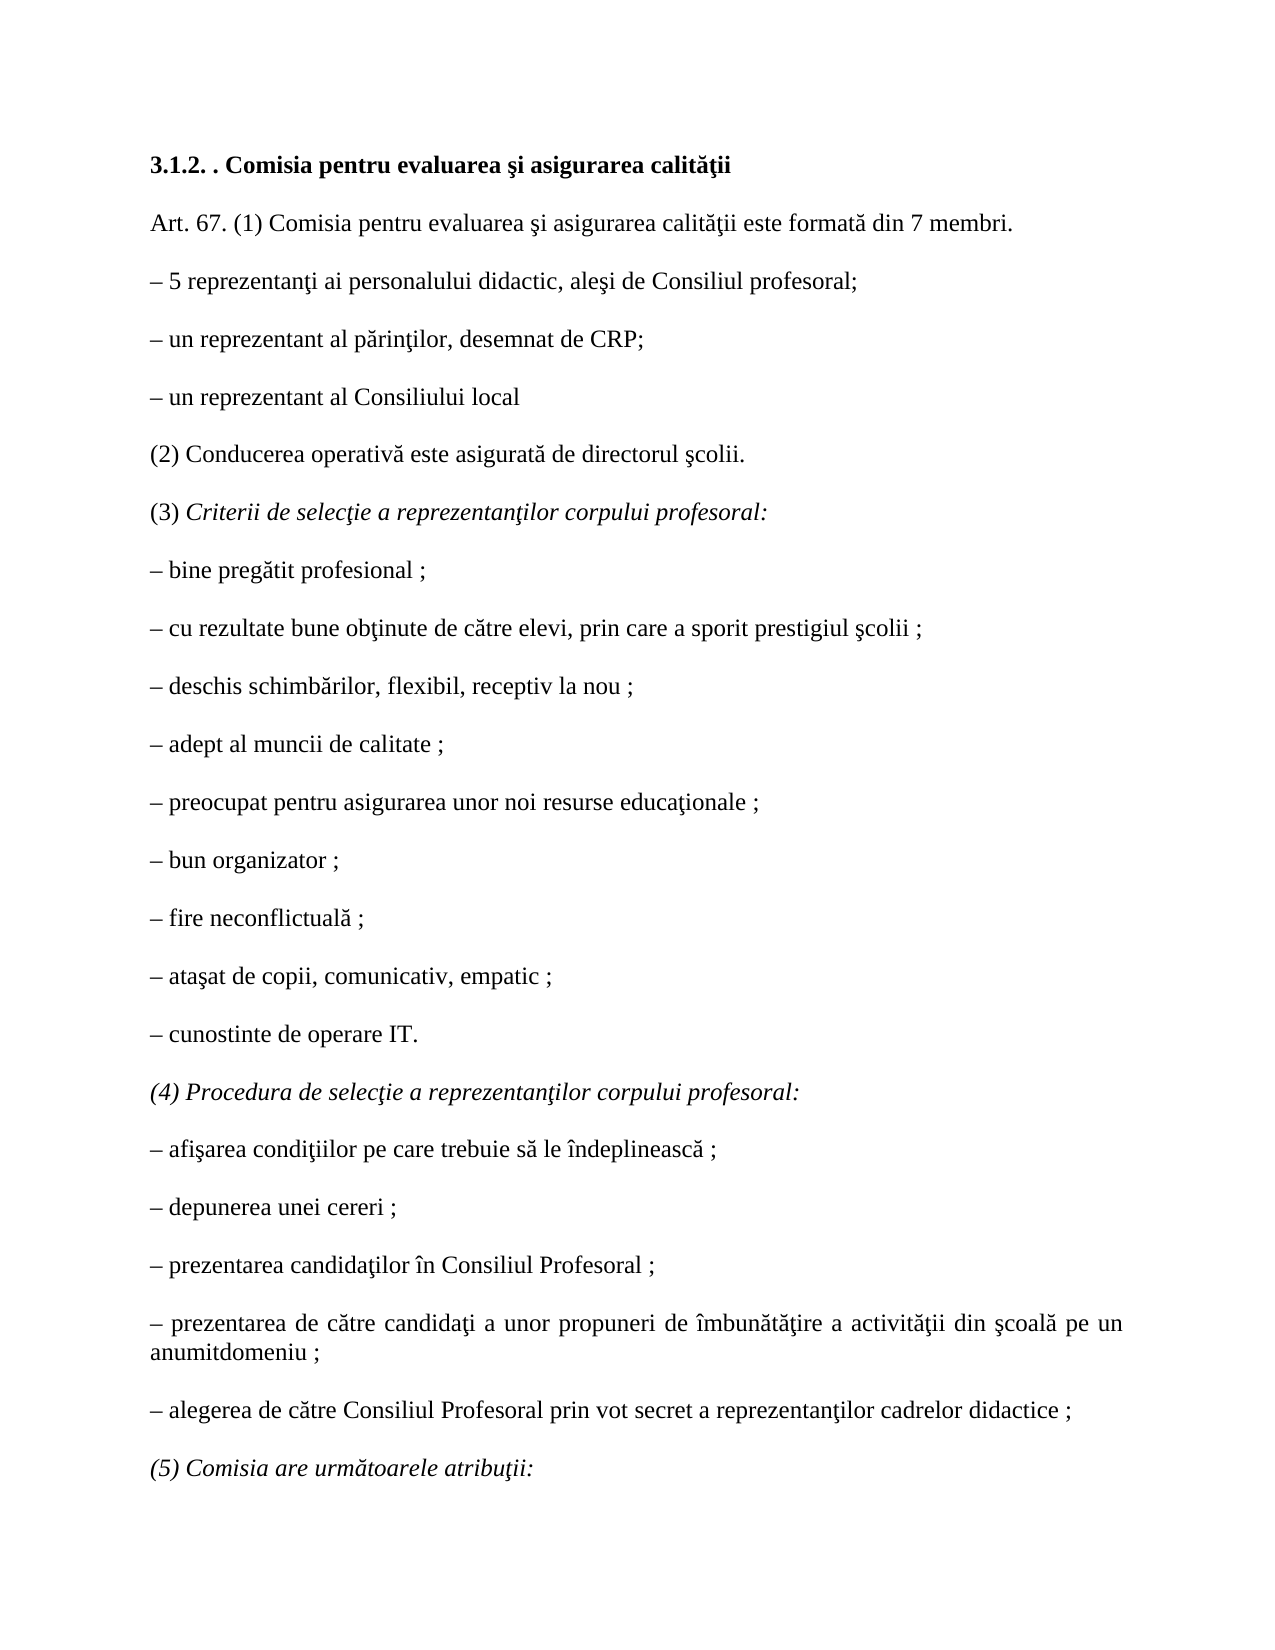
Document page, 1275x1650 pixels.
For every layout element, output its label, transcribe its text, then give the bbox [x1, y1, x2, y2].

text 3.1.2. . Comisia pentru evaluarea şi asigurarea calităţii [150, 150, 1125, 179]
text – bun organizator ; [150, 845, 1125, 874]
text – prezentarea de către candidaţi a unor propuneri de îmbunătăţire a activităţii din şcoală pe un anumitdomeniu ; [150, 1308, 1125, 1366]
text – depunerea unei cereri ; [150, 1192, 1125, 1221]
text – fire neconflictuală ; [150, 903, 1125, 932]
text – afişarea condiţiilor pe care trebuie să le îndeplinească ; [150, 1134, 1125, 1163]
text (5) Comisia are următoarele atribuţii: [150, 1453, 1125, 1482]
text – cunostinte de operare IT. [150, 1019, 1125, 1047]
text – deschis schimbărilor, flexibil, receptiv la nou ; [150, 671, 1125, 700]
text – prezentarea candidaţilor în Consiliul Profesoral ; [150, 1250, 1125, 1279]
text Art. 67. (1) Comisia pentru evaluarea şi asigurarea calităţii este formată din 7 membri. [150, 208, 1125, 237]
text – ataşat de copii, comunicativ, empatic ; [150, 961, 1125, 989]
text (4) Procedura de selecţie a reprezentanţilor corpului profesoral: [150, 1077, 1125, 1105]
text – 5 reprezentanţi ai personalului didactic, aleşi de Consiliul profesoral; [150, 266, 1125, 294]
text (2) Conducerea operativă este asigurată de directorul şcolii. [150, 439, 1125, 468]
text – alegerea de către Consiliul Profesoral prin vot secret a reprezentanţilor cadrelor didactice ; [150, 1395, 1125, 1424]
text – un reprezentant al Consiliului local [150, 382, 1125, 410]
text – adept al muncii de calitate ; [150, 729, 1125, 758]
text – preocupat pentru asigurarea unor noi resurse educaţionale ; [150, 787, 1125, 816]
text – bine pregătit profesional ; [150, 555, 1125, 584]
text (3) Criterii de selecţie a reprezentanţilor corpului profesoral: [150, 497, 1125, 526]
text – cu rezultate bune obţinute de către elevi, prin care a sporit prestigiul şcolii ; [150, 613, 1125, 642]
text – un reprezentant al părinţilor, desemnat de CRP; [150, 324, 1125, 352]
